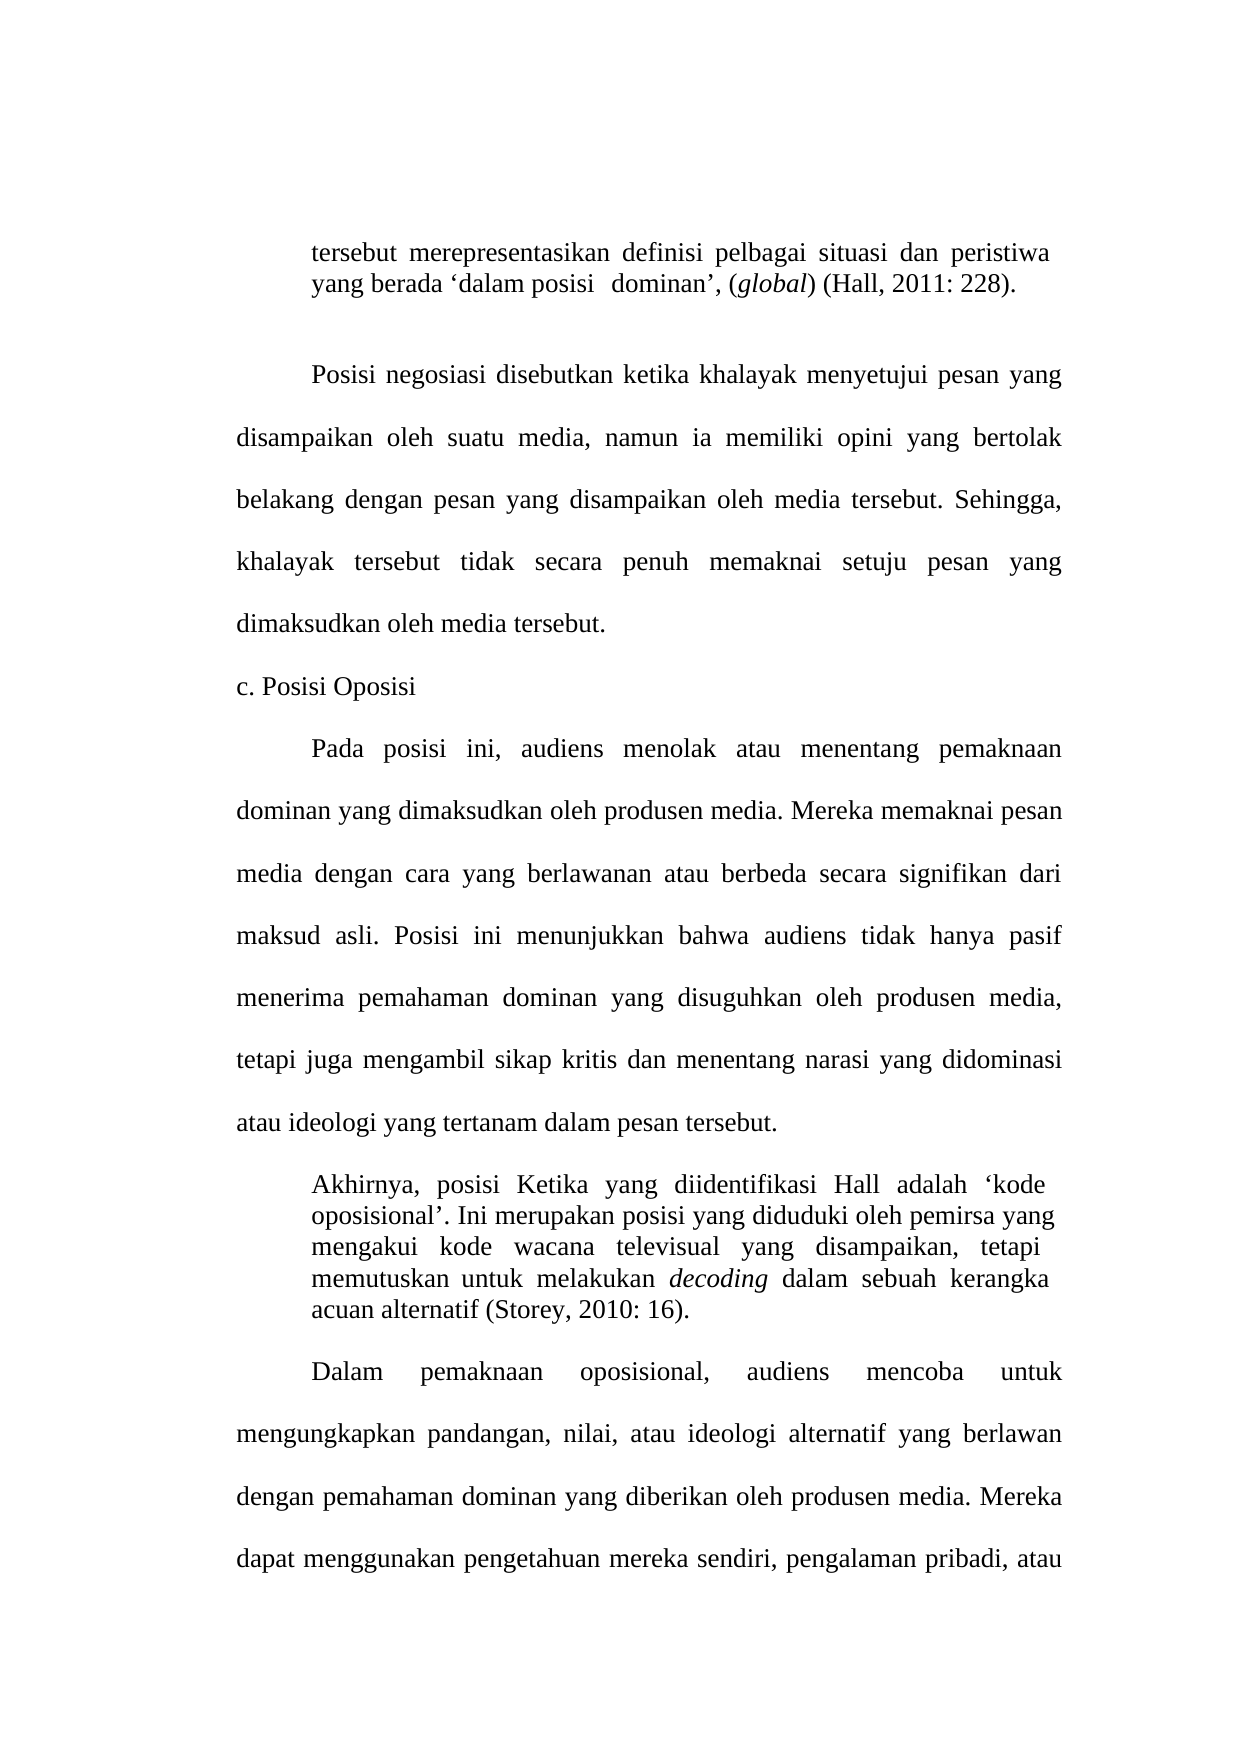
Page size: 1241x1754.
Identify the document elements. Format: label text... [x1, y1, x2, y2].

text Pada posisi ini, audiens menolak atau menentang pemaknaan dominan yang dimaksudkan oleh produsen media. Mereka memaknai pesan media dengan cara yang berlawanan atau berbeda secara signifikan dari maksud asli. Posisi ini menunjukkan bahwa audiens tidak hanya pasif menerima pemahaman dominan yang disuguhkan oleh produsen media, tetapi juga mengambil sikap kritis dan menentang narasi yang didominasi atau ideologi yang tertanam dalam pesan tersebut. [236, 732, 1063, 1137]
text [236, 236, 1063, 298]
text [236, 1355, 1063, 1573]
text Posisi negosiasi disebutkan ketika khalayak menyetujui pesan yang disampaikan oleh suatu media, namun ia memiliki opini yang bertolak belakang dengan pesan yang disampaikan oleh media tersebut. Sehingga, khalayak tersebut tidak secara penuh memaknai setuju pesan yang dimaksudkan oleh media tersebut. [236, 358, 1063, 639]
text c. Posisi Oposisi [236, 670, 1063, 701]
text Akhirnya, posisi Ketika yang diidentifikasi Hall adalah ‘kode oposisional’. Ini merupakan posisi yang diduduki oleh pemirsa yang mengakui kode wacana televisual yang disampaikan, tetapi memutuskan untuk melakukan decoding dalam sebuah kerangka acuan alternatif (Storey, 2010: 16). [236, 1168, 1063, 1324]
